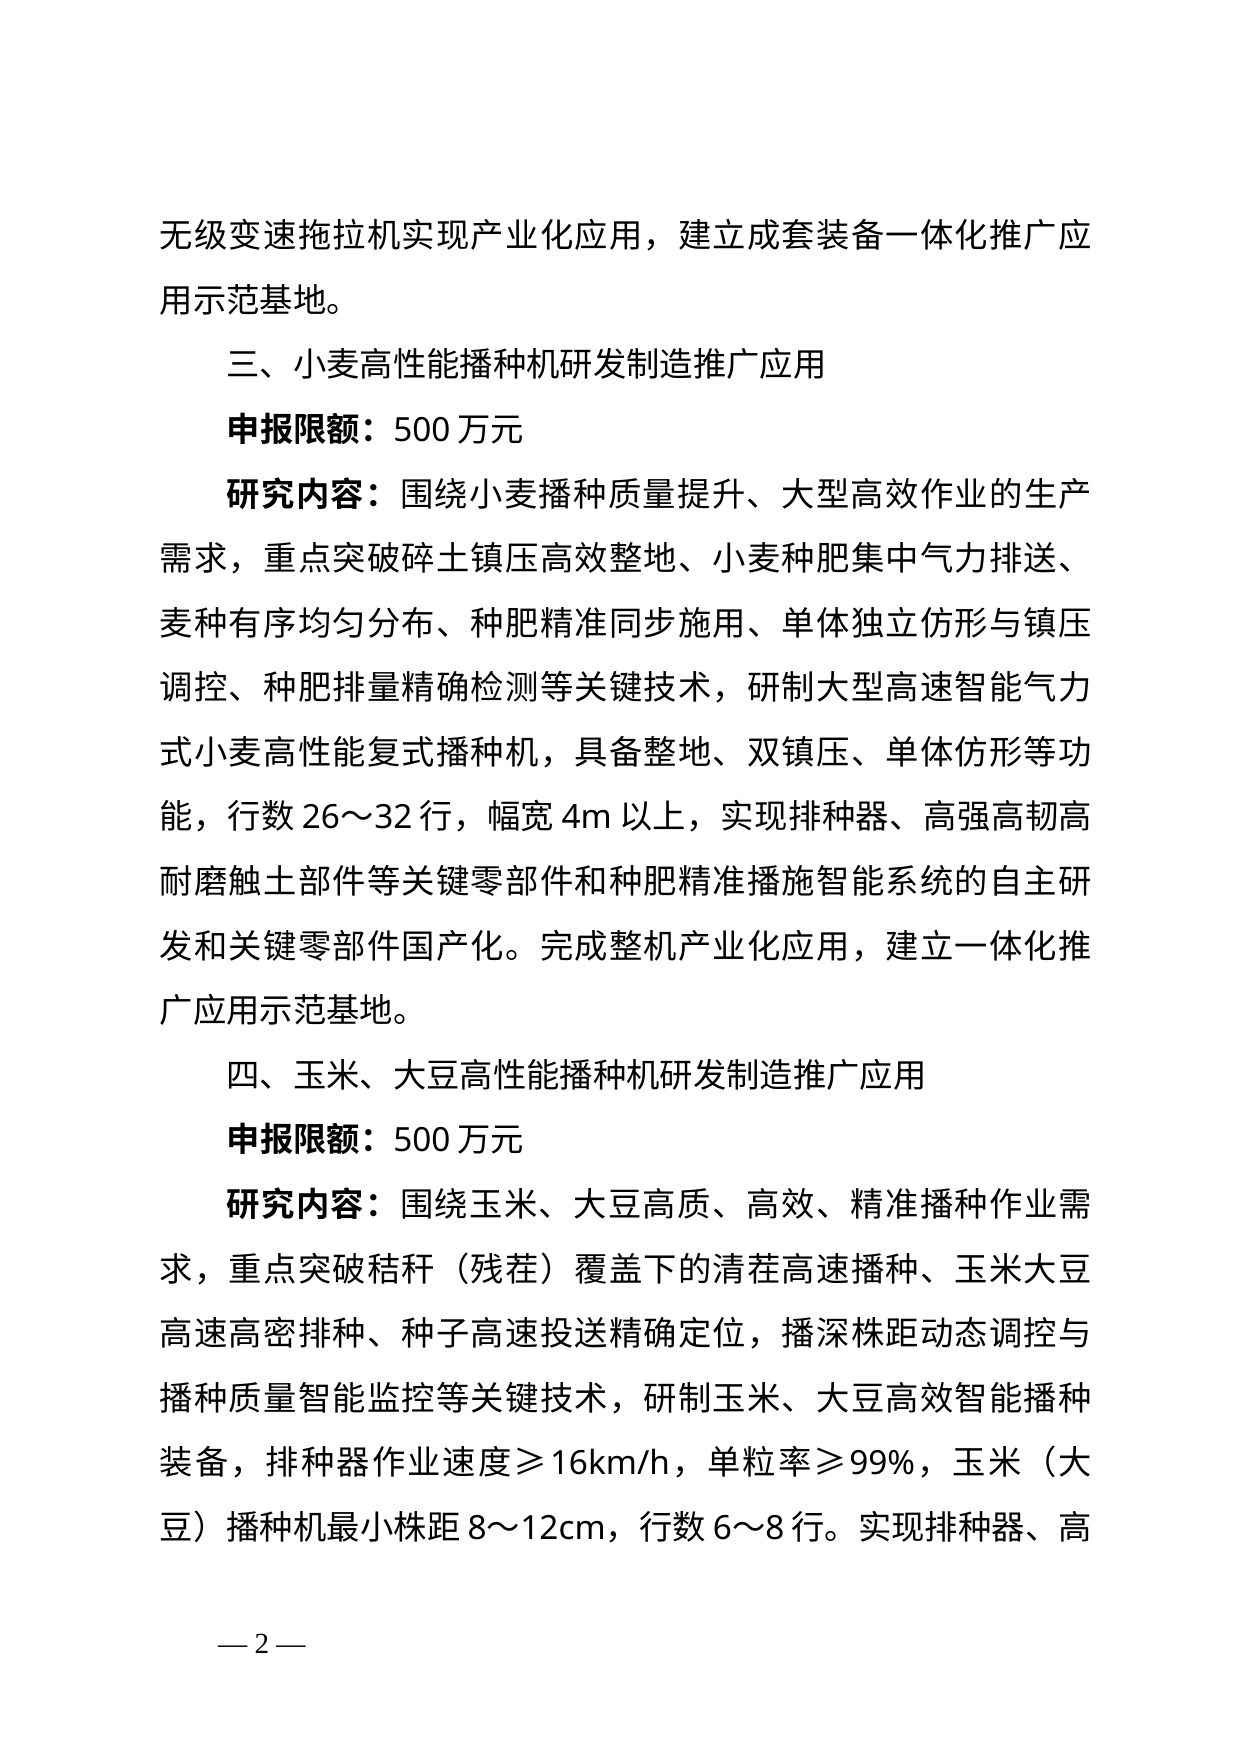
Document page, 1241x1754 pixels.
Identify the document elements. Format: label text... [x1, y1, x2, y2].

list 申报限额：500万元 [159, 1100, 1092, 1165]
list 四、玉米、大豆高性能播种机研发制造推广应用 [159, 1036, 1092, 1100]
list 研究内容：围绕小麦播种质量提升、大型高效作业的生产需求，重点突破碎土镇压高效整地、小麦种肥集中气力排送、麦种有序均匀分布、种肥精准同步施用、单体独立仿形与镇压调控、种肥排量精确检测等关键技术，研制大型高速智能气力式小麦高性能复式播种机，具备整地、双镇压、单体仿形等功能，行数26～32行，幅宽4m以上，实现排种器、高强高韧高耐磨触土部件等关键零部件和种肥精准播施智能系统的自主研发和关键零部件国产化。完成整机产业化应用，建立一体化推广应用示范基地。 [159, 454, 1092, 1036]
list 申报限额：500万元 [159, 390, 1092, 454]
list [159, 1165, 1092, 1552]
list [159, 196, 1092, 325]
list 三、小麦高性能播种机研发制造推广应用 [159, 325, 1092, 390]
